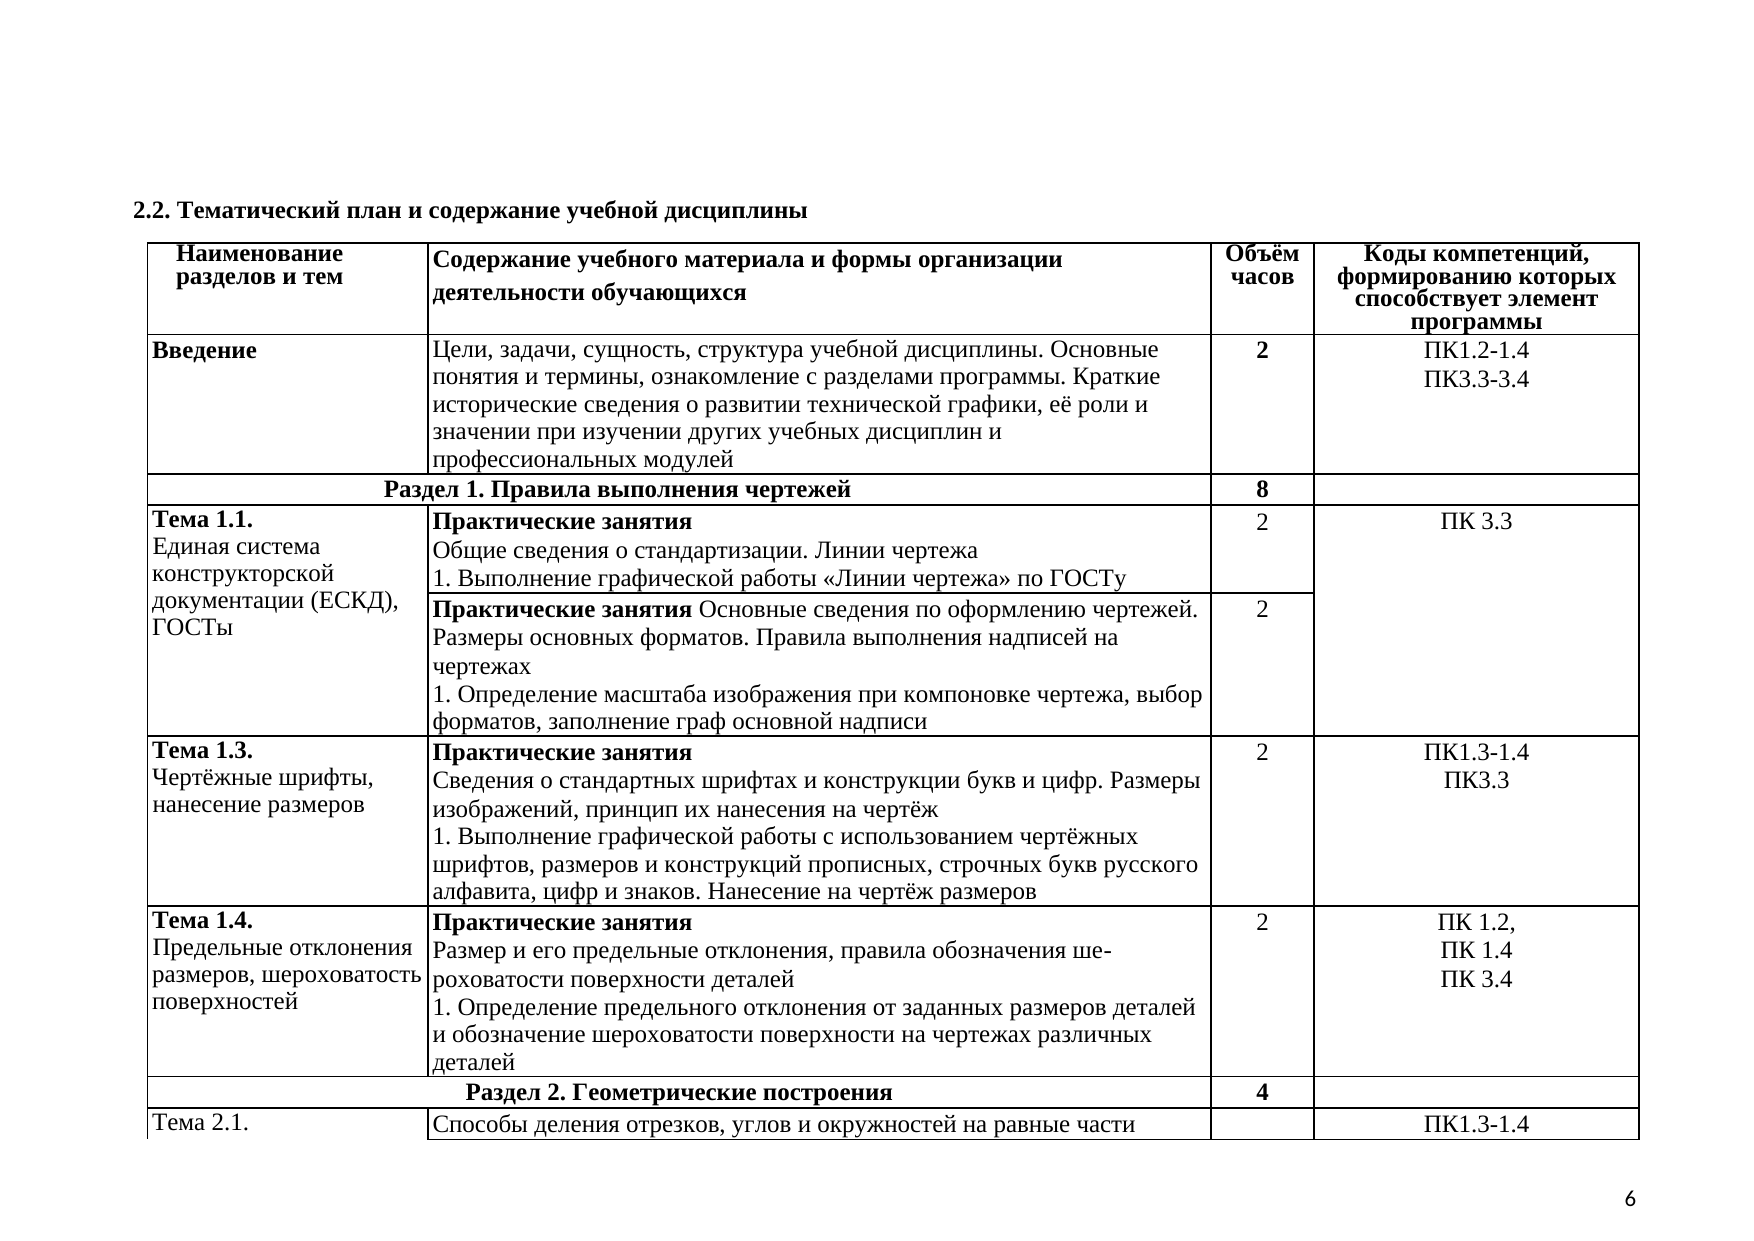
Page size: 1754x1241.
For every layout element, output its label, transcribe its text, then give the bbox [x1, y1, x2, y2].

table_header Наименование разделов и тем [148, 244, 427, 334]
table_cell Раздел 2. Геометрические построения [148, 1077, 1210, 1107]
table_cell ПК 1.2, ПК 1.4 ПК 3.4 [1315, 907, 1638, 1076]
table_header Содержание учебного материала и формы организации деятельности обучающихся [429, 244, 1210, 334]
table_cell ПК 3.3 [1315, 506, 1638, 735]
table_cell Практические занятия Основные сведения по оформлению чертежей. Размеры основных форматов. Правила выполнения надписей на чертежах 1. Определение масштаба изображения при компоновке чертежа, выбор форматов, заполнение граф основной надписи [429, 594, 1210, 735]
table_cell 8 [1212, 475, 1313, 504]
table_cell Практические занятия Сведения о стандартных шрифтах и конструкции букв и цифр. Размеры изображений, принцип их нанесения на чертёж 1. Выполнение графической работы с использованием чертёжных шрифтов, размеров и конструкций прописных, строчных букв русского алфавита, цифр и знаков. Нанесение на чертёж размеров [429, 737, 1210, 905]
table_cell Способы деления отрезков, углов и окружностей на равные части [429, 1109, 1210, 1139]
table_cell 2 [1212, 594, 1313, 735]
table_cell [1315, 475, 1638, 504]
table_cell Практические занятия Общие сведения о стандартизации. Линии чертежа 1. Выполнение графической работы «Линии чертежа» по ГОСТу [429, 506, 1210, 592]
table_cell Тема 1.1. Единая система конструкторской документации (ЕСКД), ГОСТы [148, 506, 427, 735]
table_cell 2 [1212, 335, 1313, 473]
table_cell Раздел 1. Правила выполнения чертежей [148, 475, 1210, 504]
table_header Объём часов [1212, 244, 1313, 334]
table_cell Тема 1.4. Предельные отклонения размеров, шероховатость поверхностей [148, 907, 427, 1076]
text 2.2. Тематический план и содержание учебной дисциплины [133, 195, 1636, 224]
table_cell Цели, задачи, сущность, структура учебной дисциплины. Основные понятия и термины, ознакомление с разделами программы. Краткие исторические сведения о развитии технической графики, её роли и значении при изучении других учебных дисциплин и профессиональных модулей [429, 335, 1210, 473]
table_cell 2 [1212, 737, 1313, 905]
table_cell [148, 1109, 427, 1139]
table_cell Тема 1.3. Чертёжные шрифты, нанесение размеров [148, 737, 427, 905]
table_cell ПК1.2-1.4 ПК3.3-3.4 [1315, 335, 1638, 473]
table_cell ПК1.3-1.4 ПК3.3 [1315, 1109, 1638, 1139]
table_header Коды компетенций, формированию которых способствует элемент программы [1315, 244, 1638, 334]
table_cell ПК1.3-1.4 ПК3.3 [1315, 737, 1638, 905]
table_cell 2 [1212, 907, 1313, 1076]
table_cell 4 [1212, 1077, 1313, 1107]
table_cell Введение [148, 335, 427, 473]
table_cell Практические занятия Размер и его предельные отклонения, правила обозначения шероховатости поверхности деталей 1. Определение предельного отклонения от заданных размеров деталей и обозначение шероховатости поверхности на чертежах различных деталей [429, 907, 1210, 1076]
table_cell [1212, 1109, 1313, 1139]
table_cell [1315, 1077, 1638, 1107]
table_cell 2 [1212, 506, 1313, 592]
